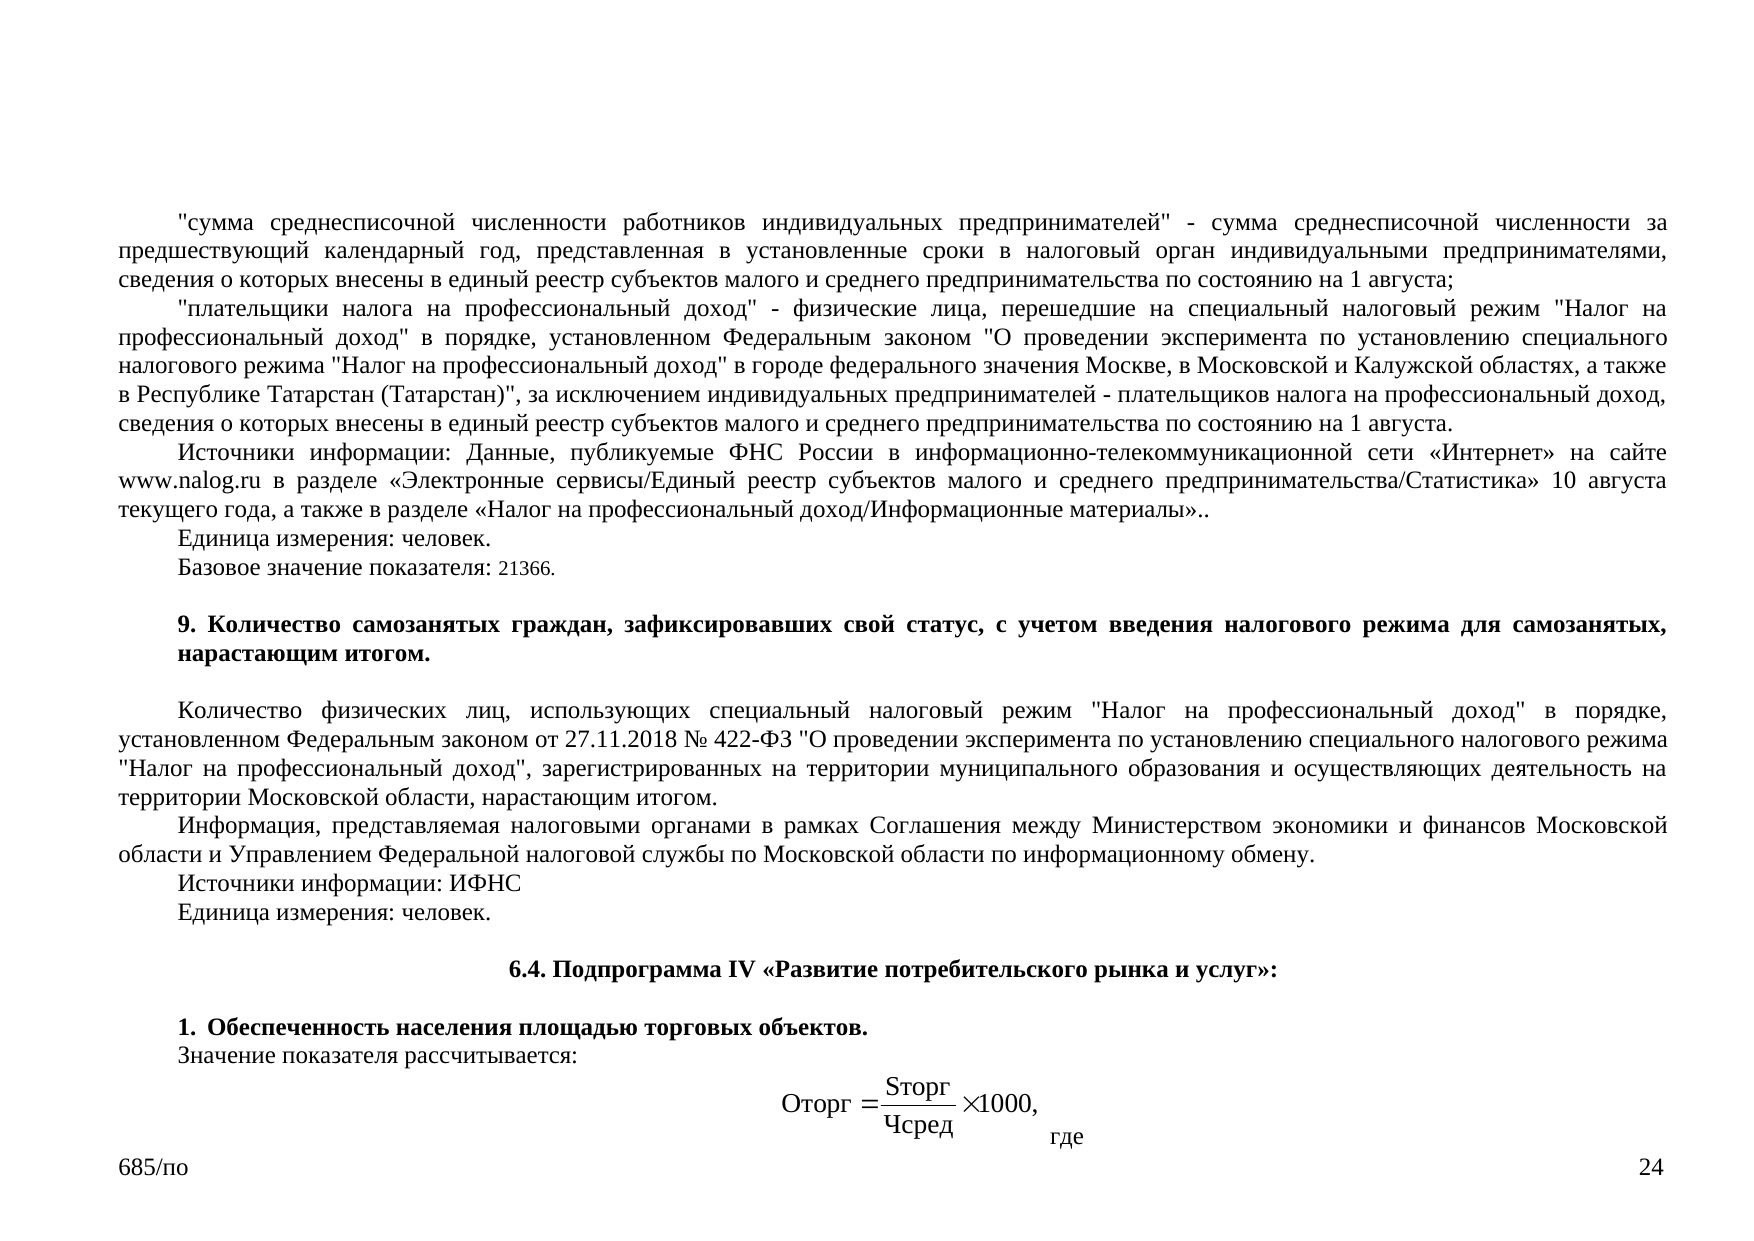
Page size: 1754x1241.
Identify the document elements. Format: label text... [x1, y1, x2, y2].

text Источники информации: Данные, публикуемые ФНС России в информационно-телекоммуникационной сети «Интернет» на сайте www.nalog.ru в разделе «Электронные сервисы/Единый реестр субъектов малого и среднего предпринимательства/Статистика» 10 августа текущего года, а также в разделе «Налог на профессиональный доход/Информационные материалы».. [118, 437, 1668, 523]
text Единица измерения: человек. [118, 523, 1668, 552]
text 6.4. Подпрограмма IV «Развитие потребительского рынка и услуг»: [118, 954, 1668, 983]
list Обеспеченность населения площадью торговых объектов. [118, 1012, 1668, 1041]
text Базовое значение показателя: 21366. [118, 552, 1668, 581]
text Источники информации: ИФНС [118, 868, 1668, 897]
text Единица измерения: человек. [118, 897, 1668, 926]
text 9. Количество самозанятых граждан, зафиксировавших свой статус, с учетом введения налогового режима для самозанятых, нарастающим итогом. [177, 609, 1668, 667]
text "плательщики налога на профессиональный доход" - физические лица, перешедшие на специальный налоговый режим "Налог на профессиональный доход" в порядке, установленном Федеральным законом "О проведении эксперимента по установлению специального налогового режима "Налог на профессиональный доход" в городе федерального значения Москве, в Московской и Калужской областях, а также в Республике Татарстан (Татарстан)", за исключением индивидуальных предпринимателей - плательщиков налога на профессиональный доход, сведения о которых внесены в единый реестр субъектов малого и среднего предпринимательства по состоянию на 1 августа. [118, 293, 1668, 437]
text Значение показателя рассчитывается: [118, 1041, 1668, 1069]
text Количество физических лиц, использующих специальный налоговый режим "Налог на профессиональный доход" в порядке, установленном Федеральным законом от 27.11.2018 № 422-ФЗ "О проведении эксперимента по установлению специального налогового режима "Налог на профессиональный доход", зарегистрированных на территории муниципального образования и осуществляющих деятельность на территории Московской области, нарастающим итогом. [118, 696, 1668, 811]
text "сумма среднесписочной численности работников индивидуальных предпринимателей" - сумма среднесписочной численности за предшествующий календарный год, представленная в установленные сроки в налоговый орган индивидуальными предпринимателями, сведения о которых внесены в единый реестр субъектов малого и среднего предпринимательства по состоянию на 1 августа; [118, 207, 1668, 293]
text Информация, представляемая налоговыми органами в рамках Соглашения между Министерством экономики и финансов Московской области и Управлением Федеральной налоговой службы по Московской области по информационному обмену. [118, 811, 1668, 868]
text где [118, 1069, 1668, 1150]
